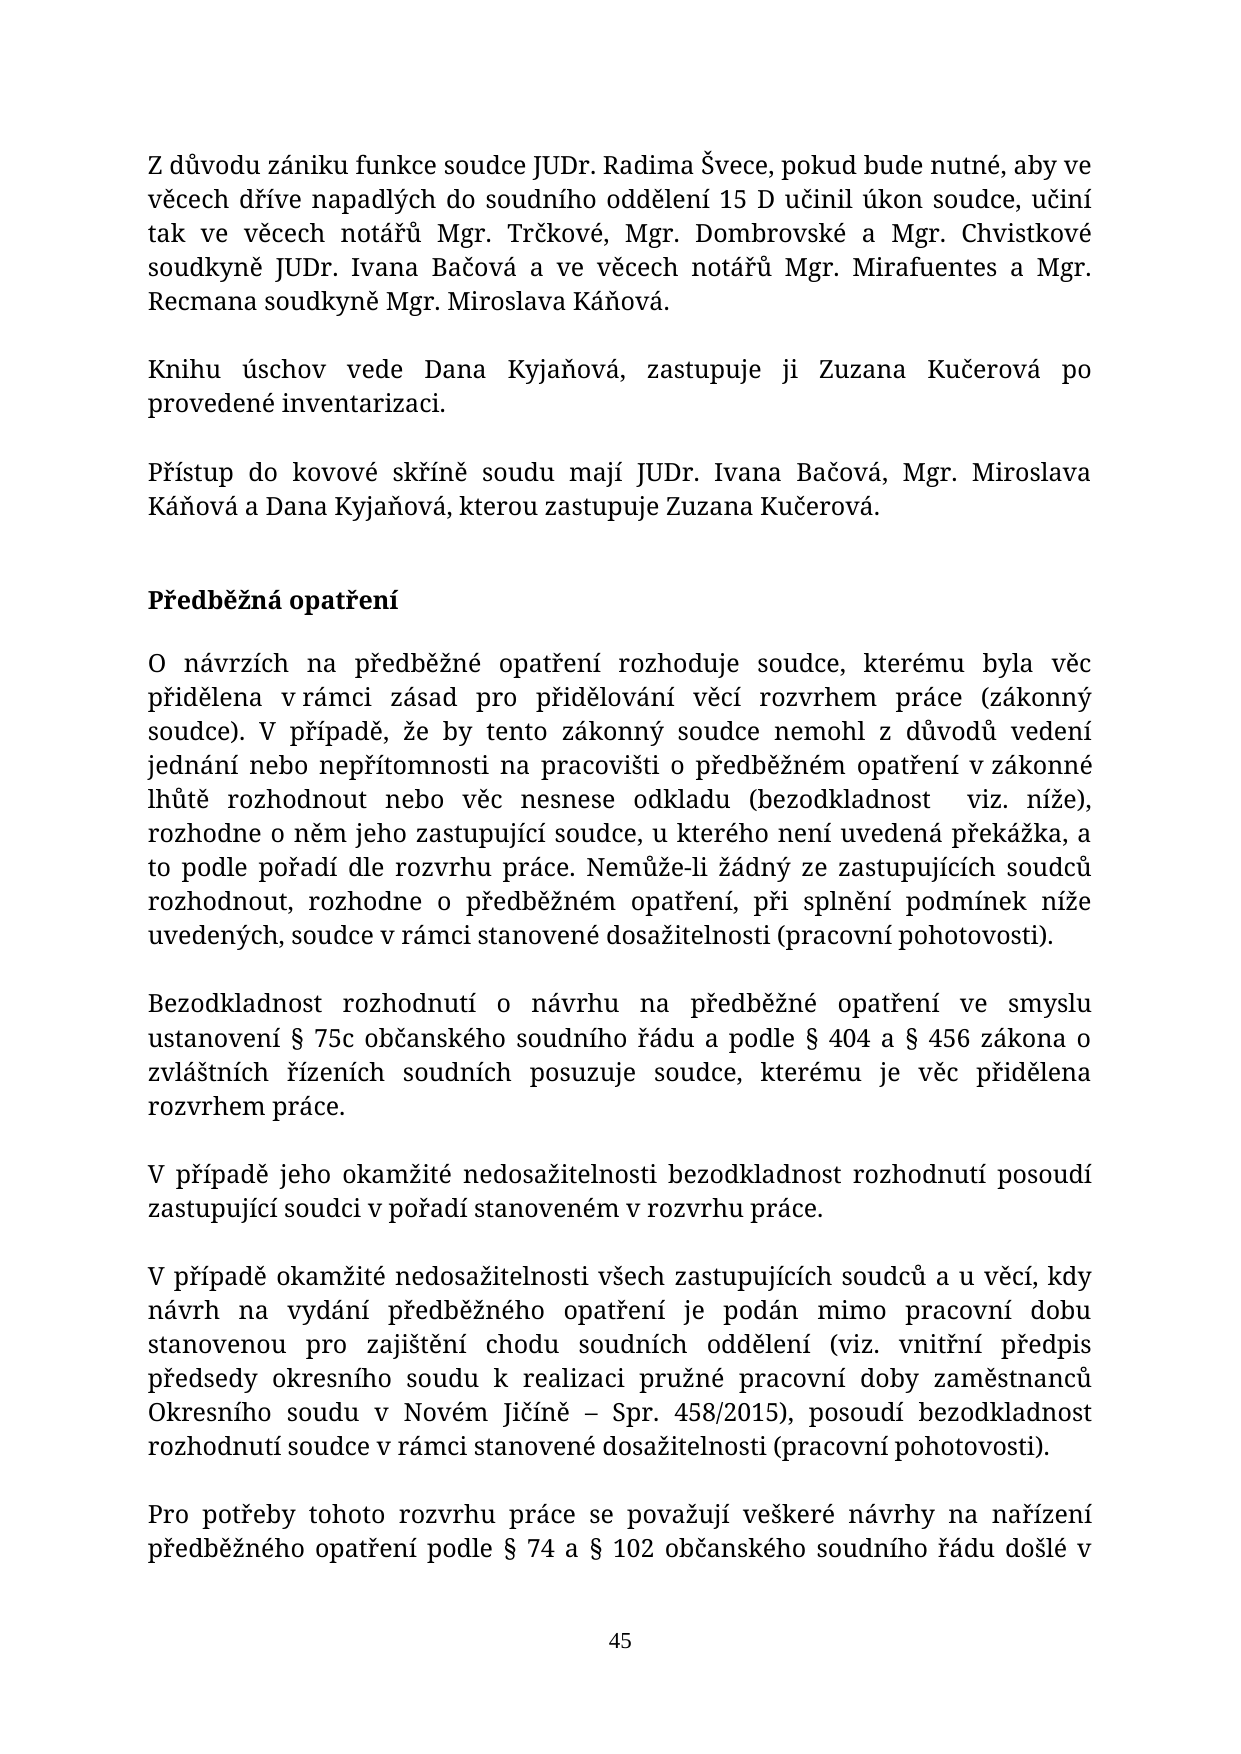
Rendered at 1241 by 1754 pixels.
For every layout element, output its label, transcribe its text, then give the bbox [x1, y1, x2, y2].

text Z důvodu zániku funkce soudce JUDr. Radima Švece, pokud bude nutné, aby ve věcech dříve napadlých do soudního oddělení 15 D učinil úkon soudce, učiní tak ve věcech notářů Mgr. Trčkové, Mgr. Dombrovské a Mgr. Chvistkové soudkyně JUDr. Ivana Bačová a ve věcech notářů Mgr. Mirafuentes a Mgr. Recmana soudkyně Mgr. Miroslava Káňová. [148, 148, 1093, 318]
list Přístup do kovové skříně soudu mají JUDr. Ivana Bačová, Mgr. Miroslava Káňová a Dana Kyjaňová, kterou zastupuje Zuzana Kučerová. [148, 454, 1093, 522]
text V případě okamžité nedosažitelnosti všech zastupujících soudců a u věcí, kdy návrh na vydání předběžného opatření je podán mimo pracovní dobu stanovenou pro zajištění chodu soudních oddělení (viz. vnitřní předpis předsedy okresního soudu k realizaci pružné pracovní doby zaměstnanců Okresního soudu v Novém Jičíně – Spr. 458/2015), posoudí bezodkladnost rozhodnutí soudce v rámci stanovené dosažitelnosti (pracovní pohotovosti). [148, 1259, 1093, 1463]
text O návrzích na předběžné opatření rozhoduje soudce, kterému byla věc přidělena v rámci zásad pro přidělování věcí rozvrhem práce (zákonný soudce). V případě, že by tento zákonný soudce nemohl z důvodů vedení jednání nebo nepřítomnosti na pracovišti o předběžném opatření v zákonné lhůtě rozhodnout nebo věc nesnese odkladu (bezodkladnost viz. níže), rozhodne o něm jeho zastupující soudce, u kterého není uvedená překážka, a to podle pořadí dle rozvrhu práce. Nemůže-li žádný ze zastupujících soudců rozhodnout, rozhodne o předběžném opatření, při splnění podmínek níže uvedených, soudce v rámci stanovené dosažitelnosti (pracovní pohotovosti). [148, 646, 1093, 952]
text Bezodkladnost rozhodnutí o návrhu na předběžné opatření ve smyslu ustanovení § 75c občanského soudního řádu a podle § 404 a § 456 zákona o zvláštních řízeních soudních posuzuje soudce, kterému je věc přidělena rozvrhem práce. [148, 986, 1093, 1122]
list Knihu úschov vede Dana Kyjaňová, zastupuje ji Zuzana Kučerová po provedené inventarizaci. [148, 352, 1093, 420]
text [148, 1497, 1093, 1565]
text Předběžná opatření [148, 583, 1093, 617]
text V případě jeho okamžité nedosažitelnosti bezodkladnost rozhodnutí posoudí zastupující soudci v pořadí stanoveném v rozvrhu práce. [148, 1156, 1093, 1224]
